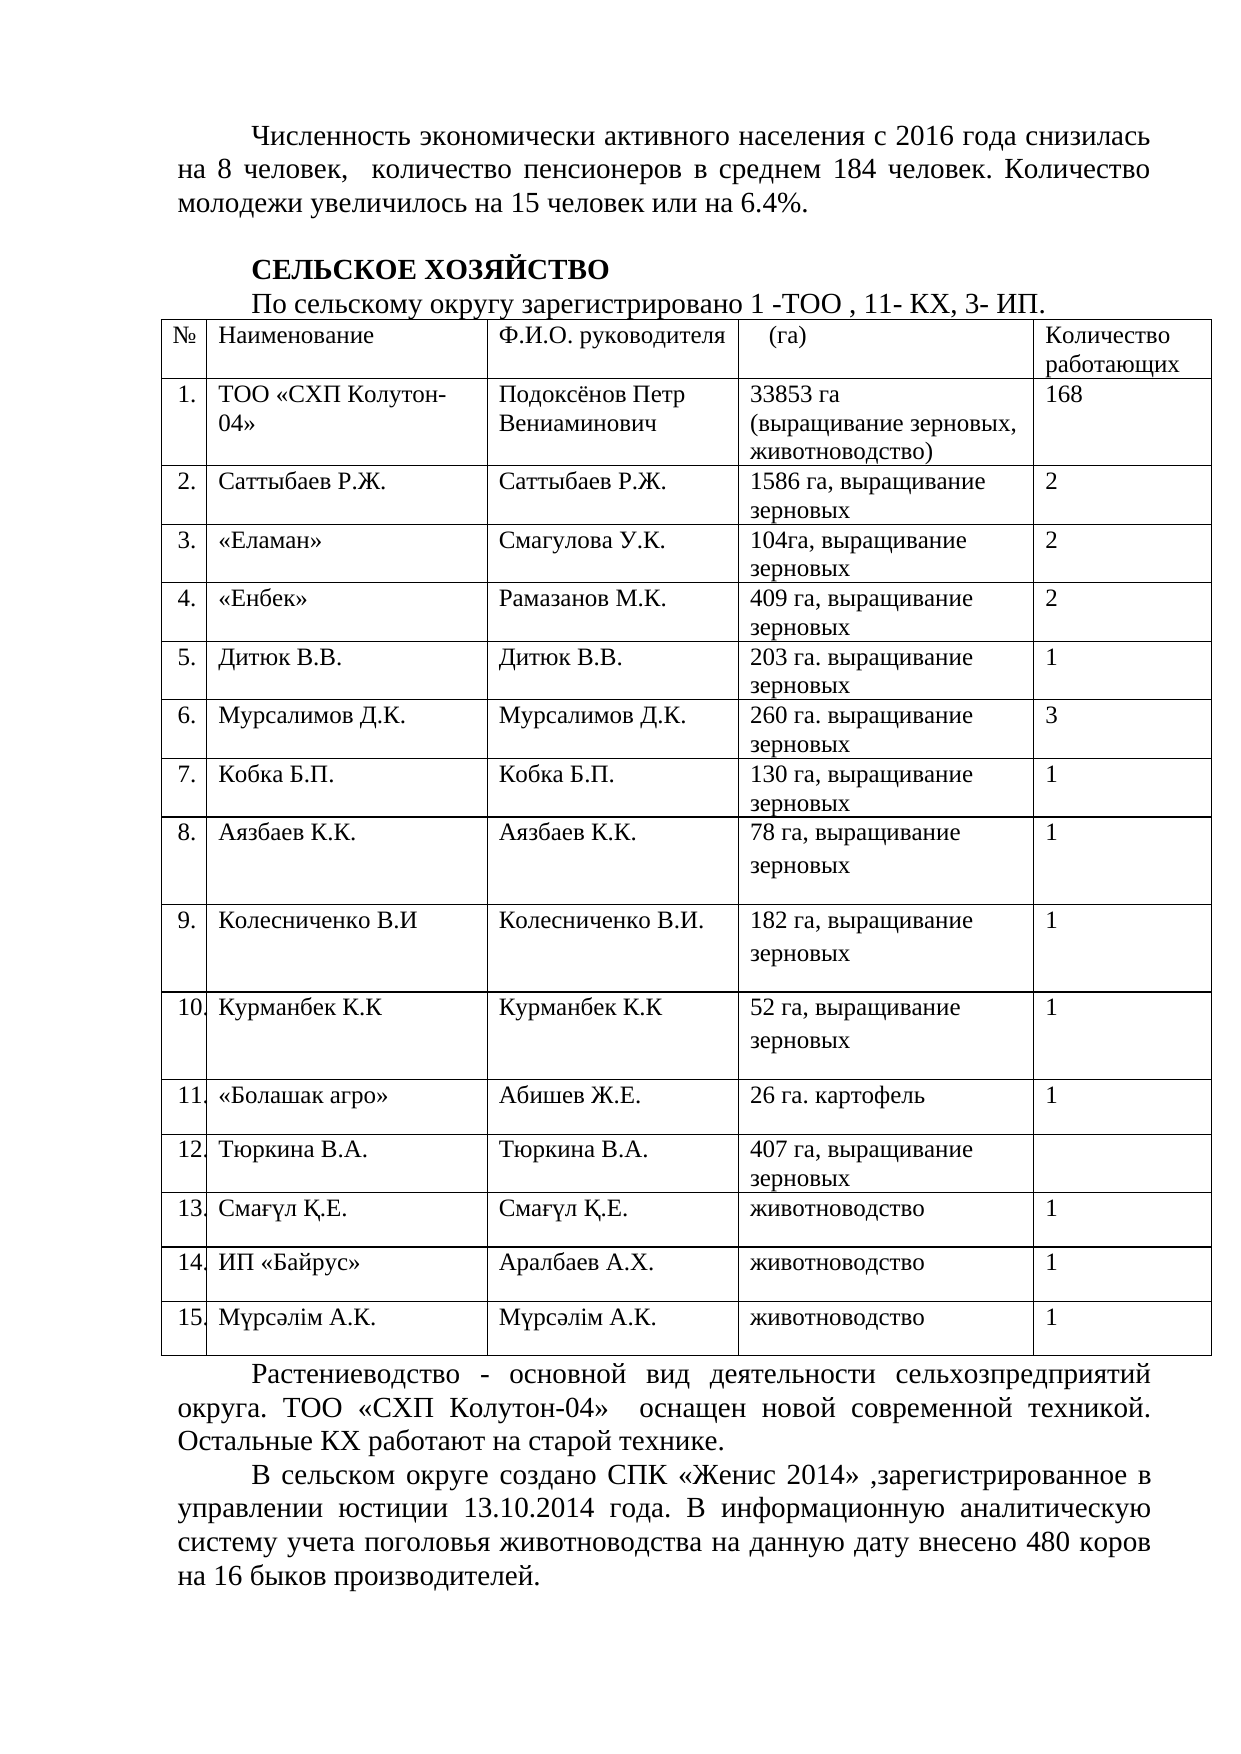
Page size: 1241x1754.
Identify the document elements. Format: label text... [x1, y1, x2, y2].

table_cell [162, 700, 206, 758]
table_header Наименование [207, 320, 487, 378]
table_cell Абишев Ж.Е. [488, 1080, 738, 1133]
table_cell [162, 1302, 206, 1355]
table_header Количество работающих [1034, 320, 1211, 378]
table_cell животноводство [739, 1248, 1033, 1301]
table_cell 203 га. выращивание зерновых [739, 642, 1033, 699]
table_cell Дитюк В.В. [207, 642, 487, 699]
table_cell Смагулова У.К. [488, 525, 738, 582]
table_cell 104га, выращивание зерновых [739, 525, 1033, 582]
table_cell 1 [1034, 905, 1211, 991]
table_cell [162, 525, 206, 582]
table_cell Курманбек К.К [207, 993, 487, 1079]
table_cell 1 [1034, 1248, 1211, 1301]
table_cell Аралбаев А.Х. [488, 1248, 738, 1301]
table_header Ф.И.О. руководителя [488, 320, 738, 378]
table_cell 1 [1034, 993, 1211, 1079]
table_cell 2 [1034, 466, 1211, 524]
table_cell Кобка Б.П. [488, 759, 738, 816]
table_cell 3 [1034, 700, 1211, 758]
table_cell 2 [1034, 583, 1211, 641]
table_header (га) [739, 320, 1033, 378]
table_cell [1034, 1135, 1211, 1192]
text По сельскому округу зарегистрировано 1 -ТОО , 11- КХ, 3- ИП. [177, 286, 1152, 319]
table_cell Саттыбаев Р.Ж. [207, 466, 487, 524]
table_cell «Болашак агро» [207, 1080, 487, 1133]
text В сельском округе создано СПК «Женис 2014» ,зарегистрированное в управлении юстиции 13.10.2014 года. В информационную аналитическую систему учета поголовья животноводства на данную дату внесено 480 коров на 16 быков производителей. [177, 1457, 1152, 1591]
table_cell 130 га, выращивание зерновых [739, 759, 1033, 816]
table_cell [162, 583, 206, 641]
table_cell Подоксёнов Петр Вениаминович [488, 379, 738, 465]
table_cell [162, 993, 206, 1079]
table_cell [162, 759, 206, 816]
table_cell 1 [1034, 642, 1211, 699]
table_cell ИП «Байрус» [207, 1248, 487, 1301]
table_cell 168 [1034, 379, 1211, 465]
table_cell Смағүл Қ.Е. [488, 1193, 738, 1246]
text Численность экономически активного населения с 2016 года снизилась на 8 человек, количество пенсионеров в среднем 184 человек. Количество молодежи увеличилось на 15 человек или на 6.4%. [177, 118, 1152, 219]
table_cell Мурсалимов Д.К. [488, 700, 738, 758]
table_cell 78 га, выращивание зерновых [739, 818, 1033, 904]
text Растениеводство - основной вид деятельности сельхозпредприятий округа. ТОО «СХП Колутон-04» оснащен новой современной техникой. Остальные КХ работают на старой технике. [177, 1356, 1152, 1457]
table_cell Аязбаев К.К. [488, 818, 738, 904]
table_cell 182 га, выращивание зерновых [739, 905, 1033, 991]
table_cell животноводство [739, 1193, 1033, 1246]
table_cell [162, 379, 206, 465]
table_cell 409 га, выращивание зерновых [739, 583, 1033, 641]
table_cell 1 [1034, 1080, 1211, 1133]
table_cell [162, 905, 206, 991]
table_cell 52 га, выращивание зерновых [739, 993, 1033, 1079]
table_cell 1 [1034, 818, 1211, 904]
table_cell Тюркина В.А. [488, 1135, 738, 1192]
text СЕЛЬСКОЕ ХОЗЯЙСТВО [177, 252, 1152, 286]
table_header № [162, 320, 206, 378]
table_cell [162, 818, 206, 904]
table_cell животноводство [739, 1302, 1033, 1355]
table_cell 260 га. выращивание зерновых [739, 700, 1033, 758]
table_cell 1 [1034, 1193, 1211, 1246]
table_cell 33853 га (выращивание зерновых, животноводство) [739, 379, 1033, 465]
table_cell [162, 642, 206, 699]
table_cell Мүрсәлім А.К. [207, 1302, 487, 1355]
table_cell [162, 1080, 206, 1133]
table_cell [162, 466, 206, 524]
table_cell Тюркина В.А. [207, 1135, 487, 1192]
table_cell Аязбаев К.К. [207, 818, 487, 904]
table_cell Кобка Б.П. [207, 759, 487, 816]
table_cell Мүрсәлім А.К. [488, 1302, 738, 1355]
table_cell [162, 1248, 206, 1301]
table_cell 407 га, выращивание зерновых [739, 1135, 1033, 1192]
table_cell ТОО «СХП Колутон-04» [207, 379, 487, 465]
table_cell 2 [1034, 525, 1211, 582]
table_cell Дитюк В.В. [488, 642, 738, 699]
table_cell «Еламан» [207, 525, 487, 582]
table_cell [162, 1193, 206, 1246]
table_cell Рамазанов М.К. [488, 583, 738, 641]
table_cell Саттыбаев Р.Ж. [488, 466, 738, 524]
table_cell Колесниченко В.И. [488, 905, 738, 991]
table_cell Смағүл Қ.Е. [207, 1193, 487, 1246]
table_cell Колесниченко В.И [207, 905, 487, 991]
table_cell 1586 га, выращивание зерновых [739, 466, 1033, 524]
table_cell «Енбек» [207, 583, 487, 641]
table_cell Курманбек К.К [488, 993, 738, 1079]
table_cell 1 [1034, 759, 1211, 816]
table_cell Мурсалимов Д.К. [207, 700, 487, 758]
table_cell 1 [1034, 1302, 1211, 1355]
table_cell [162, 1135, 206, 1192]
table_cell 26 га. картофель [739, 1080, 1033, 1133]
